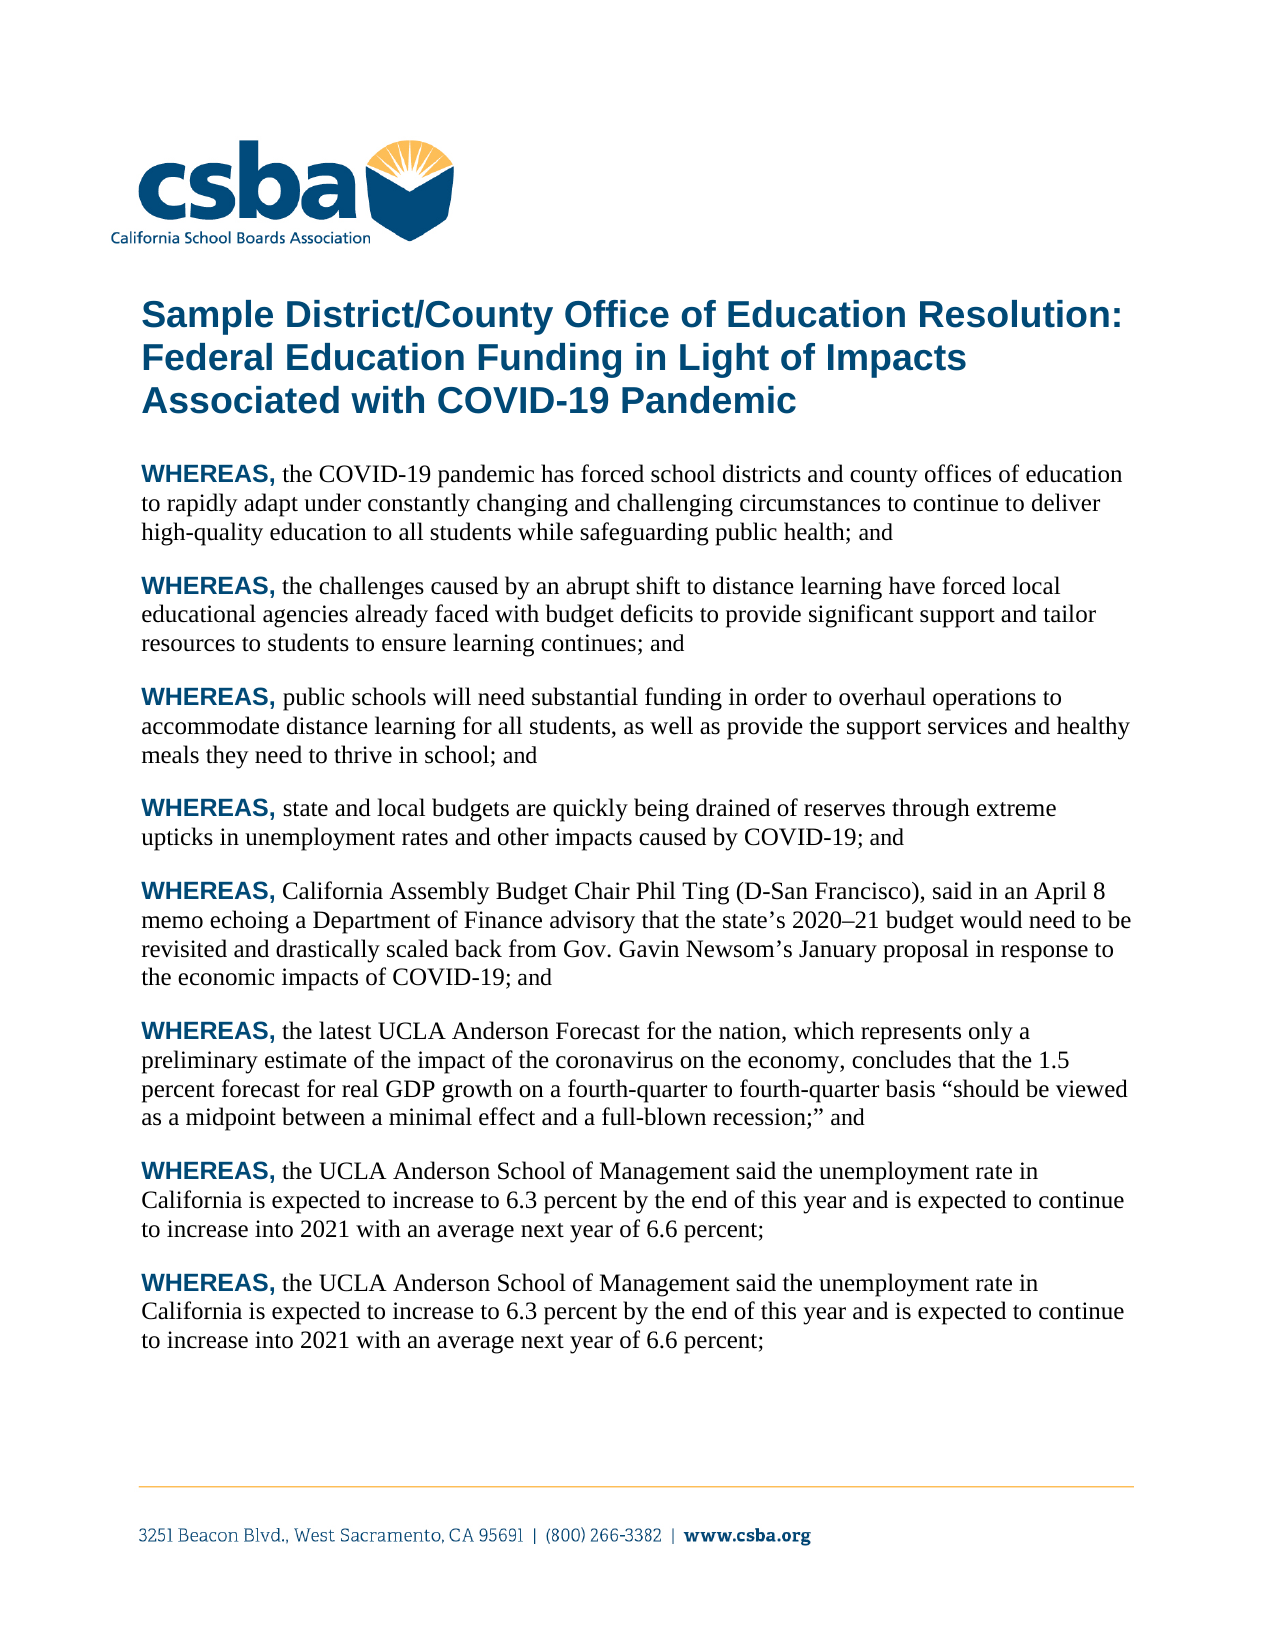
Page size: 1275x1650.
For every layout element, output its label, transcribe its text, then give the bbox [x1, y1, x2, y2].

text Sample District/County Office of Education Resolution: Federal Education Funding in Light of Impacts Associated with COVID-19 Pandemic [141, 150, 1134, 422]
text WHEREAS, California Assembly Budget Chair Phil Ting (D-San Francisco), said in an April 8 memo echoing a Department of Finance advisory that the state’s 2020–21 budget would need to be revisited and drastically scaled back from Gov. Gavin Newsom’s January proposal in response to the economic impacts of COVID-19; and [141, 876, 1134, 991]
text WHEREAS, the UCLA Anderson School of Management said the unemployment rate in California is expected to increase to 6.3 percent by the end of this year and is expected to continue to increase into 2021 with an average next year of 6.6 percent; [141, 1156, 1134, 1243]
picture [0, 0, 1274, 248]
text WHEREAS, the latest UCLA Anderson Forecast for the nation, which represents only a preliminary estimate of the impact of the coronavirus on the economy, concludes that the 1.5 percent forecast for real GDP growth on a fourth-quarter to fourth-quarter basis “should be viewed as a midpoint between a minimal effect and a full-blown recession;” and [141, 1016, 1134, 1131]
text WHEREAS, public schools will need substantial funding in order to overhaul operations to accommodate distance learning for all students, as well as provide the support services and healthy meals they need to thrive in school; and [141, 682, 1134, 768]
text WHEREAS, the challenges caused by an abrupt shift to distance learning have forced local educational agencies already faced with budget deficits to provide significant support and tailor resources to students to ensure learning continues; and [141, 571, 1134, 657]
text WHEREAS, the COVID-19 pandemic has forced school districts and county offices of education to rapidly adapt under constantly changing and challenging circumstances to continue to deliver high-quality education to all students while safeguarding public health; and [141, 459, 1134, 546]
text WHEREAS, the UCLA Anderson School of Management said the unemployment rate in California is expected to increase to 6.3 percent by the end of this year and is expected to continue to increase into 2021 with an average next year of 6.6 percent; [141, 1268, 1134, 1354]
text WHEREAS, state and local budgets are quickly being drained of reserves through extreme upticks in unemployment rates and other impacts caused by COVID-19; and [141, 793, 1134, 851]
picture [0, 1486, 1274, 1650]
